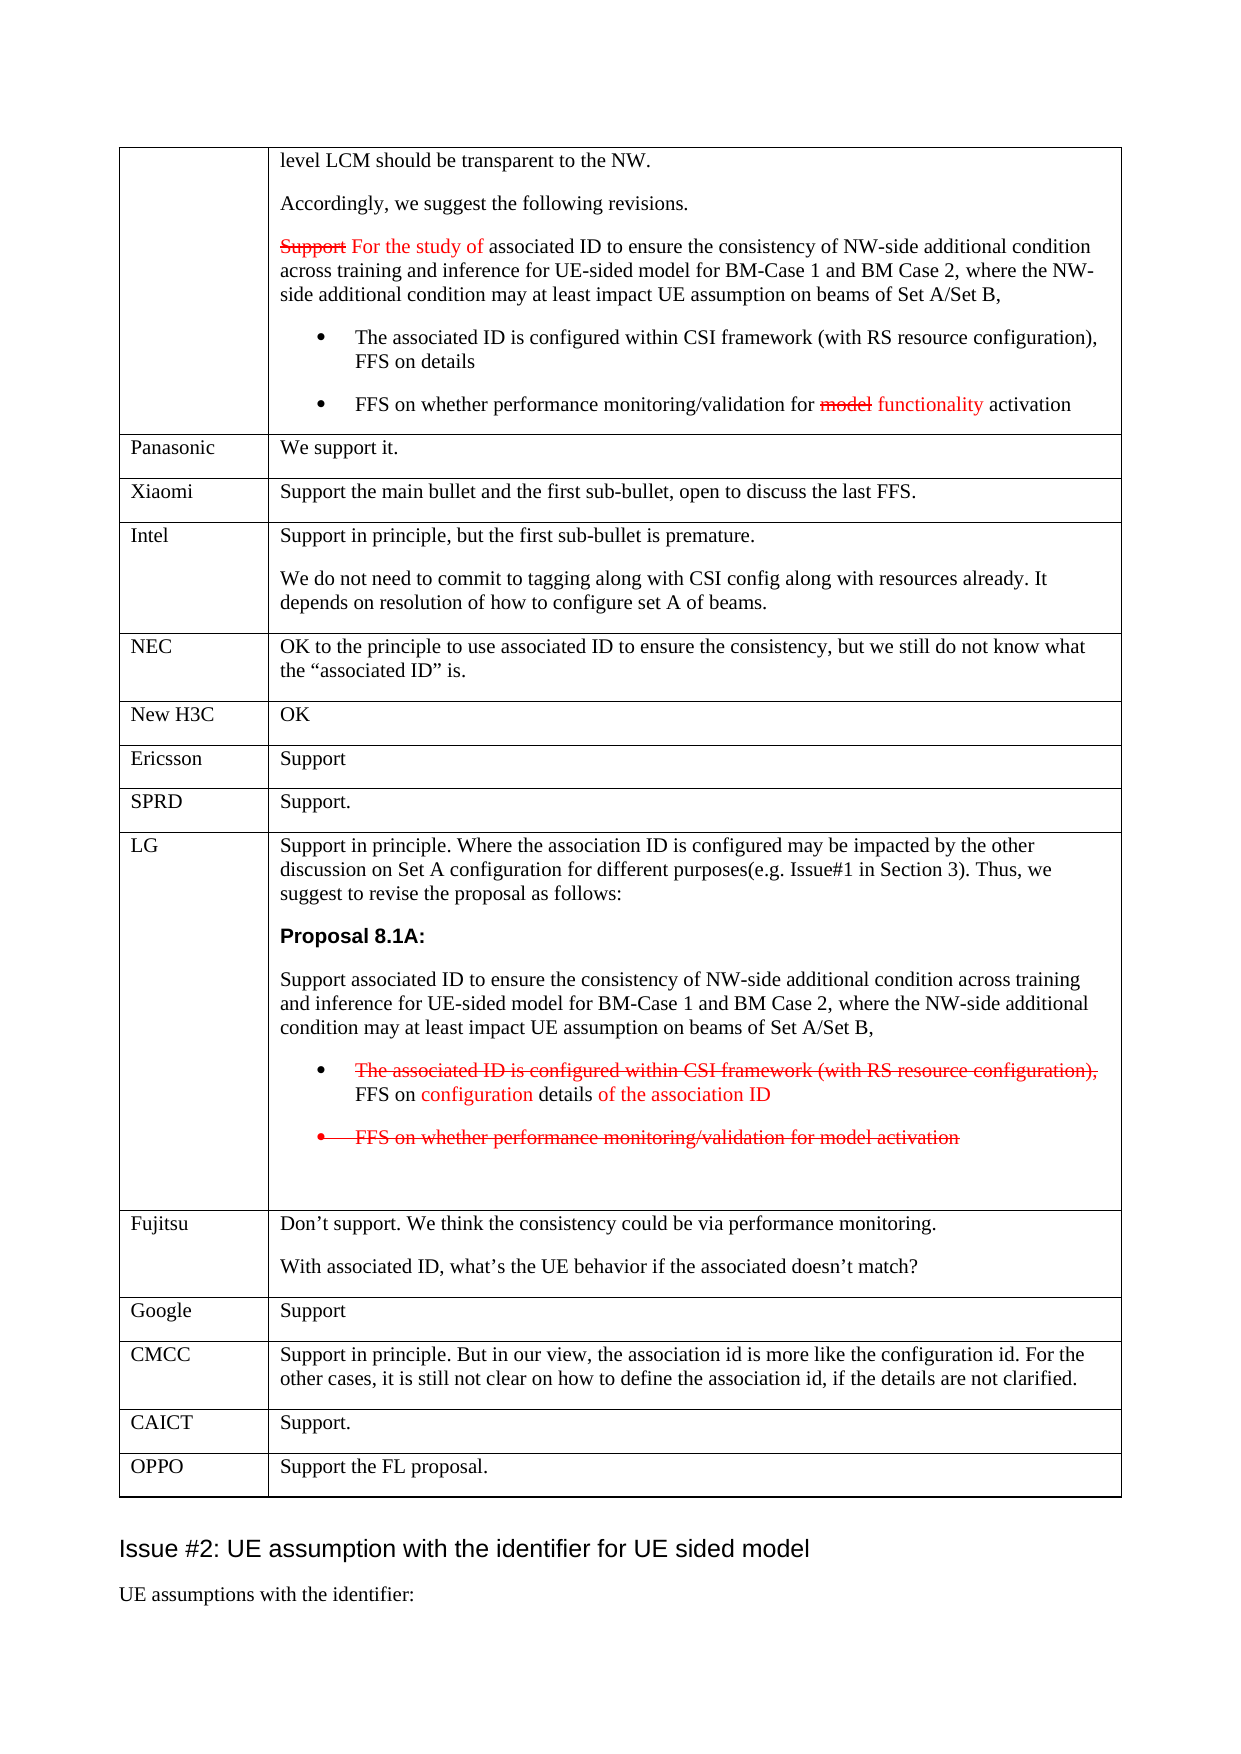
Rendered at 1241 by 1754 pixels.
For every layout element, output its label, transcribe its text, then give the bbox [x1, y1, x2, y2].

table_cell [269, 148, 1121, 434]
subtitle Issue #2: UE assumption with the identifier for UE sided model [118, 1534, 1122, 1563]
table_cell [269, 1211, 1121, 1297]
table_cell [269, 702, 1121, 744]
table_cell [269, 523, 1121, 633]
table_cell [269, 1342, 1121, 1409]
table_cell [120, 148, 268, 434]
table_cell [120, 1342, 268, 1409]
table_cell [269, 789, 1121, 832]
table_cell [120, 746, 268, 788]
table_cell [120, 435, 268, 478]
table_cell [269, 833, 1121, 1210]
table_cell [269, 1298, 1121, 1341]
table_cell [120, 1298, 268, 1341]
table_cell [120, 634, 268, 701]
text UE assumptions with the identifier: [118, 1582, 1122, 1606]
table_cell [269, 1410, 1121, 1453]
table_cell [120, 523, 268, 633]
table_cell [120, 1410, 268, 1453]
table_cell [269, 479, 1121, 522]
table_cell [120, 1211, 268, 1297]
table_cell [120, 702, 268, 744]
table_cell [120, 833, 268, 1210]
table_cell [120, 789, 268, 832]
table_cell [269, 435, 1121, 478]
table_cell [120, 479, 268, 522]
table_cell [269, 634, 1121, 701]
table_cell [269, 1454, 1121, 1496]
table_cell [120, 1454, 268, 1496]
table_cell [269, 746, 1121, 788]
